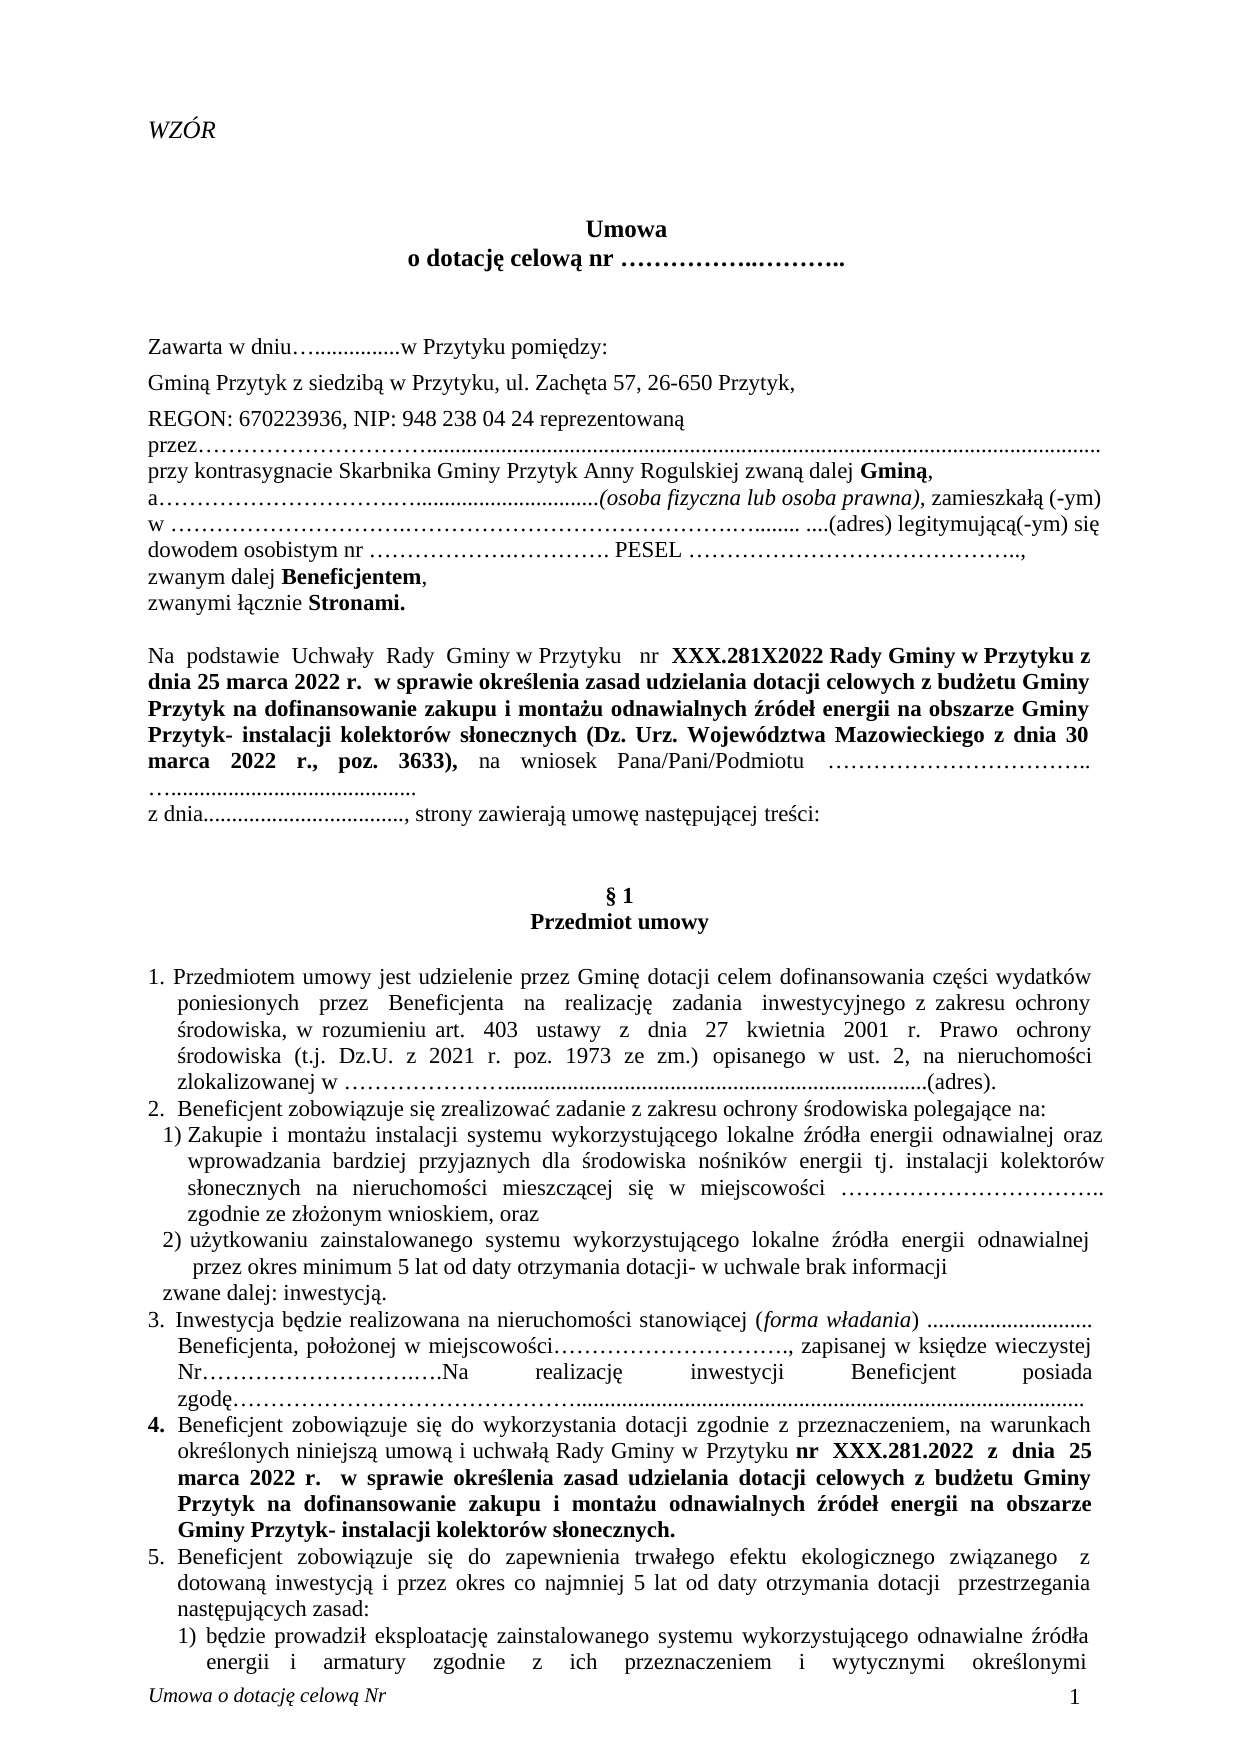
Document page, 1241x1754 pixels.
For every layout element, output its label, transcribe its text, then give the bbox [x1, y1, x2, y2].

text Przedmiot umowy [498, 908, 741, 935]
subtitle § 1 [498, 882, 741, 908]
text Na podstawie Uchwały Rady Gminy w Przytyku nr XXX.281X2022 Rady Gminy w Przytyku z dnia 25 marca 2022 r. w sprawie określenia zasad udzielania dotacji celowych z budżetu Gminy Przytyk na dofinansowanie zakupu i montażu odnawialnych źródeł energii na obszarze Gminy Przytyk- instalacji kolektorów słonecznych (Dz. Urz. Województwa Mazowieckiego z dnia 30 marca 2022 r., poz. 3633), na wniosek Pana/Pani/Podmiotu ……………………………..…........................................... [148, 642, 1091, 800]
text Zawarta w dniu… w Przytyku pomiędzy: [148, 334, 1105, 360]
text Gminą Przytyk z siedzibą w Przytyku, ul. Zachęta 57, 26-650 Przytyk, [148, 369, 1105, 396]
text zwanym dalej Beneficjentem, [148, 563, 1105, 589]
text WZÓR [148, 115, 1105, 144]
list Beneficjent zobowiązuje się zrealizować zadanie z zakresu ochrony środowiska polegające na: [148, 1095, 1090, 1121]
text REGON: 670223936, NIP: 948 238 04 24 reprezentowaną przez…………………………...................................................................................................................... [148, 405, 1105, 458]
list Beneficjent zobowiązuje się do zapewnienia trwałego efektu ekologicznego związanego z dotowaną inwestycją i przez okres co najmniej 5 lat od daty otrzymania dotacji przestrzegania następujących zasad: [148, 1543, 1092, 1622]
text zwanymi łącznie Stronami. [148, 589, 1105, 616]
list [177, 1622, 1091, 1674]
text przy kontrasygnacie Skarbnika Gminy Przytyk Anny Rogulskiej zwaną dalej Gminą, [148, 458, 1105, 484]
list Zakupie i montażu instalacji systemu wykorzystującego lokalne źródła energii odnawialnej oraz wprowadzania bardziej przyjaznych dla środowiska nośników energii tj. instalacji kolektorów słonecznych na nieruchomości mieszczącej się w miejscowości …………………………….. zgodnie ze złożonym wnioskiem, oraz [162, 1121, 1105, 1226]
text o dotację celową nr ……………..……….. [148, 243, 1105, 272]
text z dnia .............., strony zawierają umowę następującej treści: [148, 800, 1105, 827]
subtitle Umowa [148, 214, 1105, 243]
list Inwestycja będzie realizowana na nieruchomości stanowiącej (forma władania) ............................. Beneficjenta, położonej w miejscowości…………………………., zapisanej w księdze wieczystej Nr……………………….….Na realizację inwestycji Beneficjent posiada zgodę………………………………………......................................................................................... [148, 1306, 1093, 1411]
text zwane dalej: inwestycją. [162, 1279, 1091, 1306]
text a………………………….…................................(osoba fizyczna lub osoba prawna), zamieszkałą (-ym) w ………………………….…………………………………….…........ ....(adres) legitymującą(-ym) się dowodem osobistym nr ……………….…………. PESEL …………………………………….., [148, 484, 1105, 563]
list Beneficjent zobowiązuje się do wykorzystania dotacji zgodnie z przeznaczeniem, na warunkach określonych niniejszą umową i uchwałą Rady Gminy w Przytyku nr XXX.281.2022 z dnia 25 marca 2022 r. w sprawie określenia zasad udzielania dotacji celowych z budżetu Gminy Przytyk na dofinansowanie zakupu i montażu odnawialnych źródeł energii na obszarze Gminy Przytyk- instalacji kolektorów słonecznych. [148, 1411, 1093, 1543]
list Przedmiotem umowy jest udzielenie przez Gminę dotacji celem dofinansowania części wydatków poniesionych przez Beneficjenta na realizację zadania inwestycyjnego z zakresu ochrony środowiska, w rozumieniu art. 403 ustawy z dnia 27 kwietnia 2001 r. Prawo ochrony środowiska (t.j. Dz.U. z 2021 r. poz. 1973 ze zm.) opisanego w ust. 2, na nieruchomości zlokalizowanej w …………………..........................................................................(adres). [148, 963, 1093, 1095]
list użytkowaniu zainstalowanego systemu wykorzystującego lokalne źródła energii odnawialnej przez okres minimum 5 lat od daty otrzymania dotacji- w uchwale brak informacji [162, 1226, 1091, 1279]
